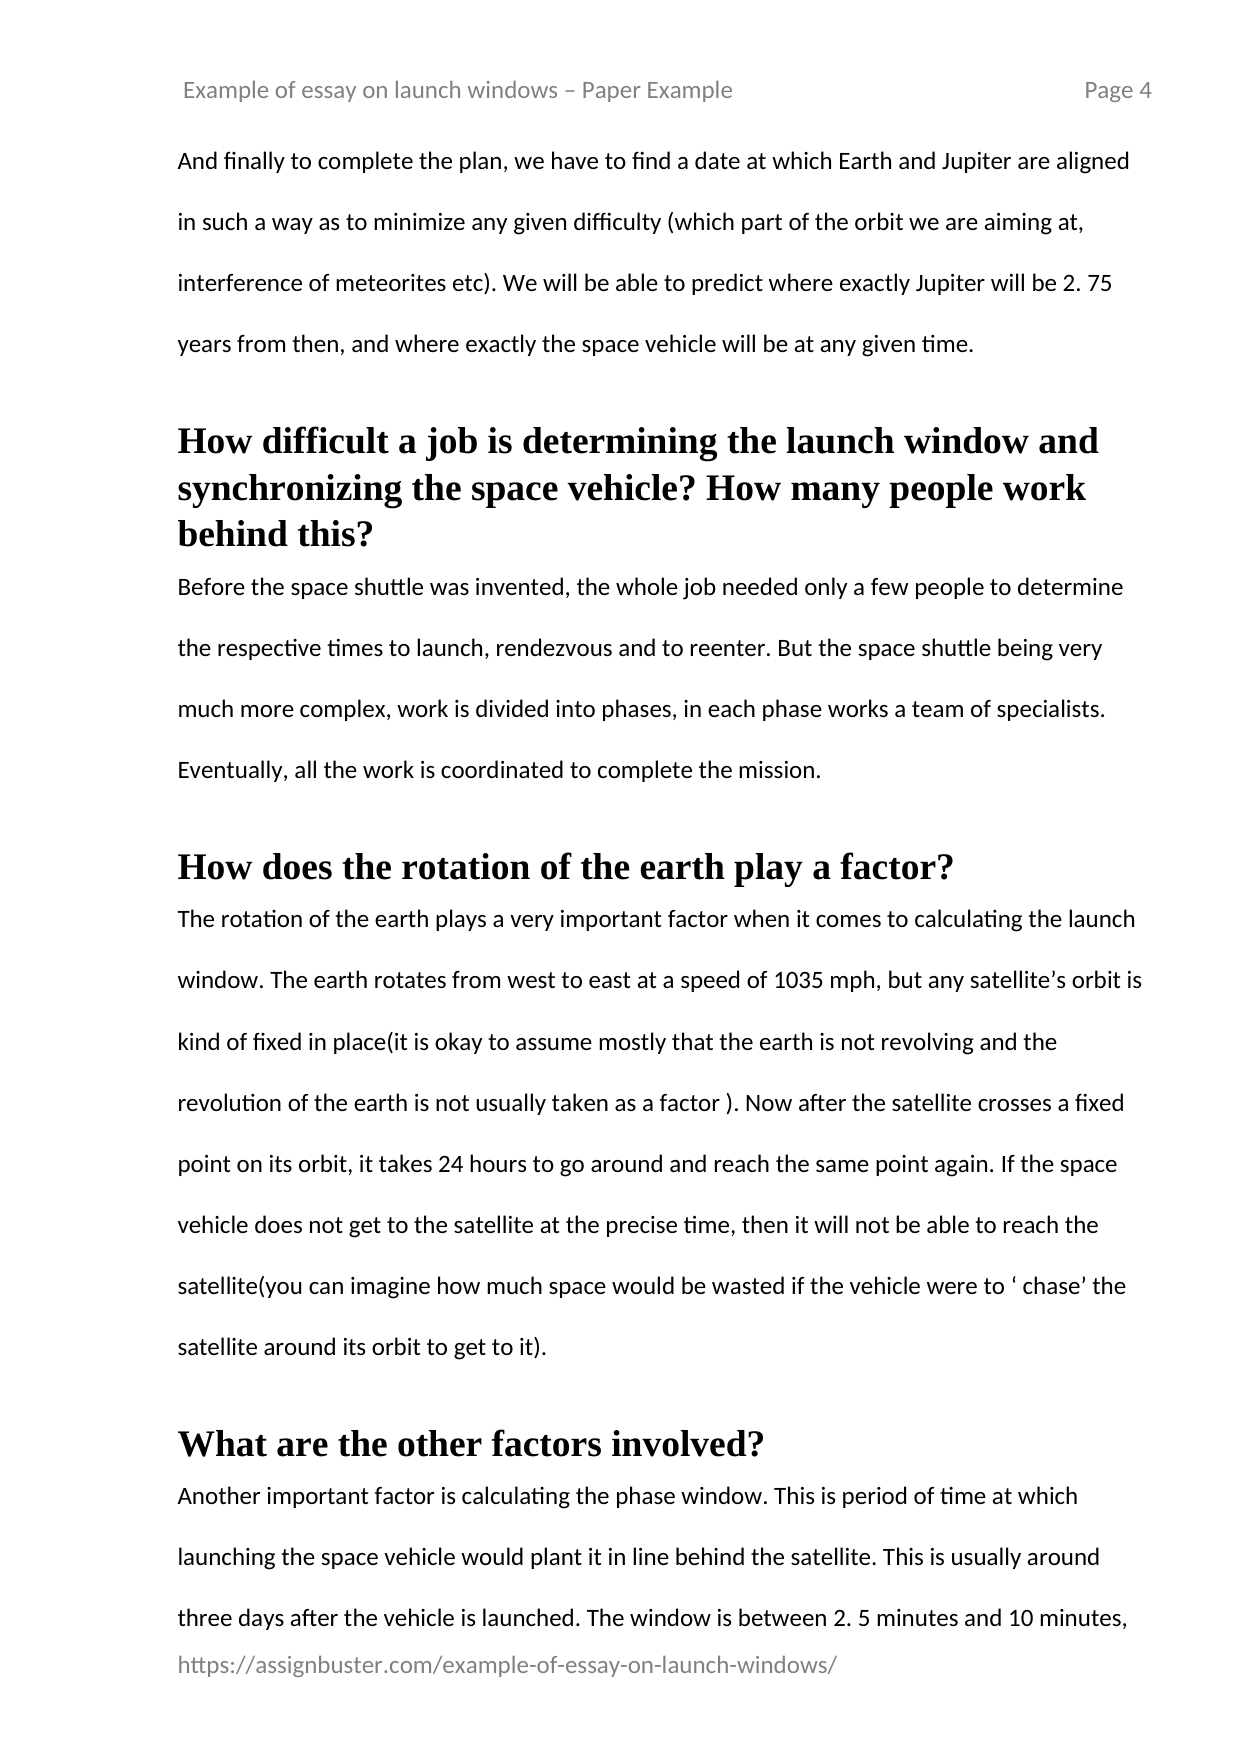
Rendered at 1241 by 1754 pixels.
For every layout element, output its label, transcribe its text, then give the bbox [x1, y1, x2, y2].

subtitle How does the rotation of the earth play a factor? [177, 844, 1152, 888]
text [177, 1480, 1152, 1633]
text The rotation of the earth plays a very important factor when it comes to calculating the launch window. The earth rotates from west to east at a speed of 1035 mph, but any satellite’s orbit is kind of fixed in place(it is okay to assume mostly that the earth is not revolving and the revolution of the earth is not usually taken as a factor ). Now after the satellite crosses a fixed point on its orbit, it takes 24 hours to go around and reach the same point again. If the space vehicle does not get to the satellite at the precise time, then it will not be able to reach the satellite(you can imagine how much space would be wasted if the vehicle were to ‘ chase’ the satellite around its orbit to get to it). [177, 903, 1152, 1361]
subtitle How difficult a job is determining the launch window and synchronizing the space vehicle? How many people work behind this? [177, 419, 1152, 555]
text And finally to complete the plan, we have to find a date at which Earth and Jupiter are aligned in such a way as to minimize any given difficulty (which part of the orbit we are aiming at, interference of meteorites etc). We will be able to predict where exactly Jupiter will be 2. 75 years from then, and where exactly the space vehicle will be at any given time. [177, 145, 1152, 359]
text Before the space shuttle was invented, the whole job needed only a few people to determine the respective times to launch, rendezvous and to reenter. But the space shuttle being very much more complex, work is divided into phases, in each phase works a team of specialists. Eventually, all the work is coordinated to complete the mission. [177, 571, 1152, 784]
subtitle What are the other factors involved? [177, 1421, 1152, 1464]
